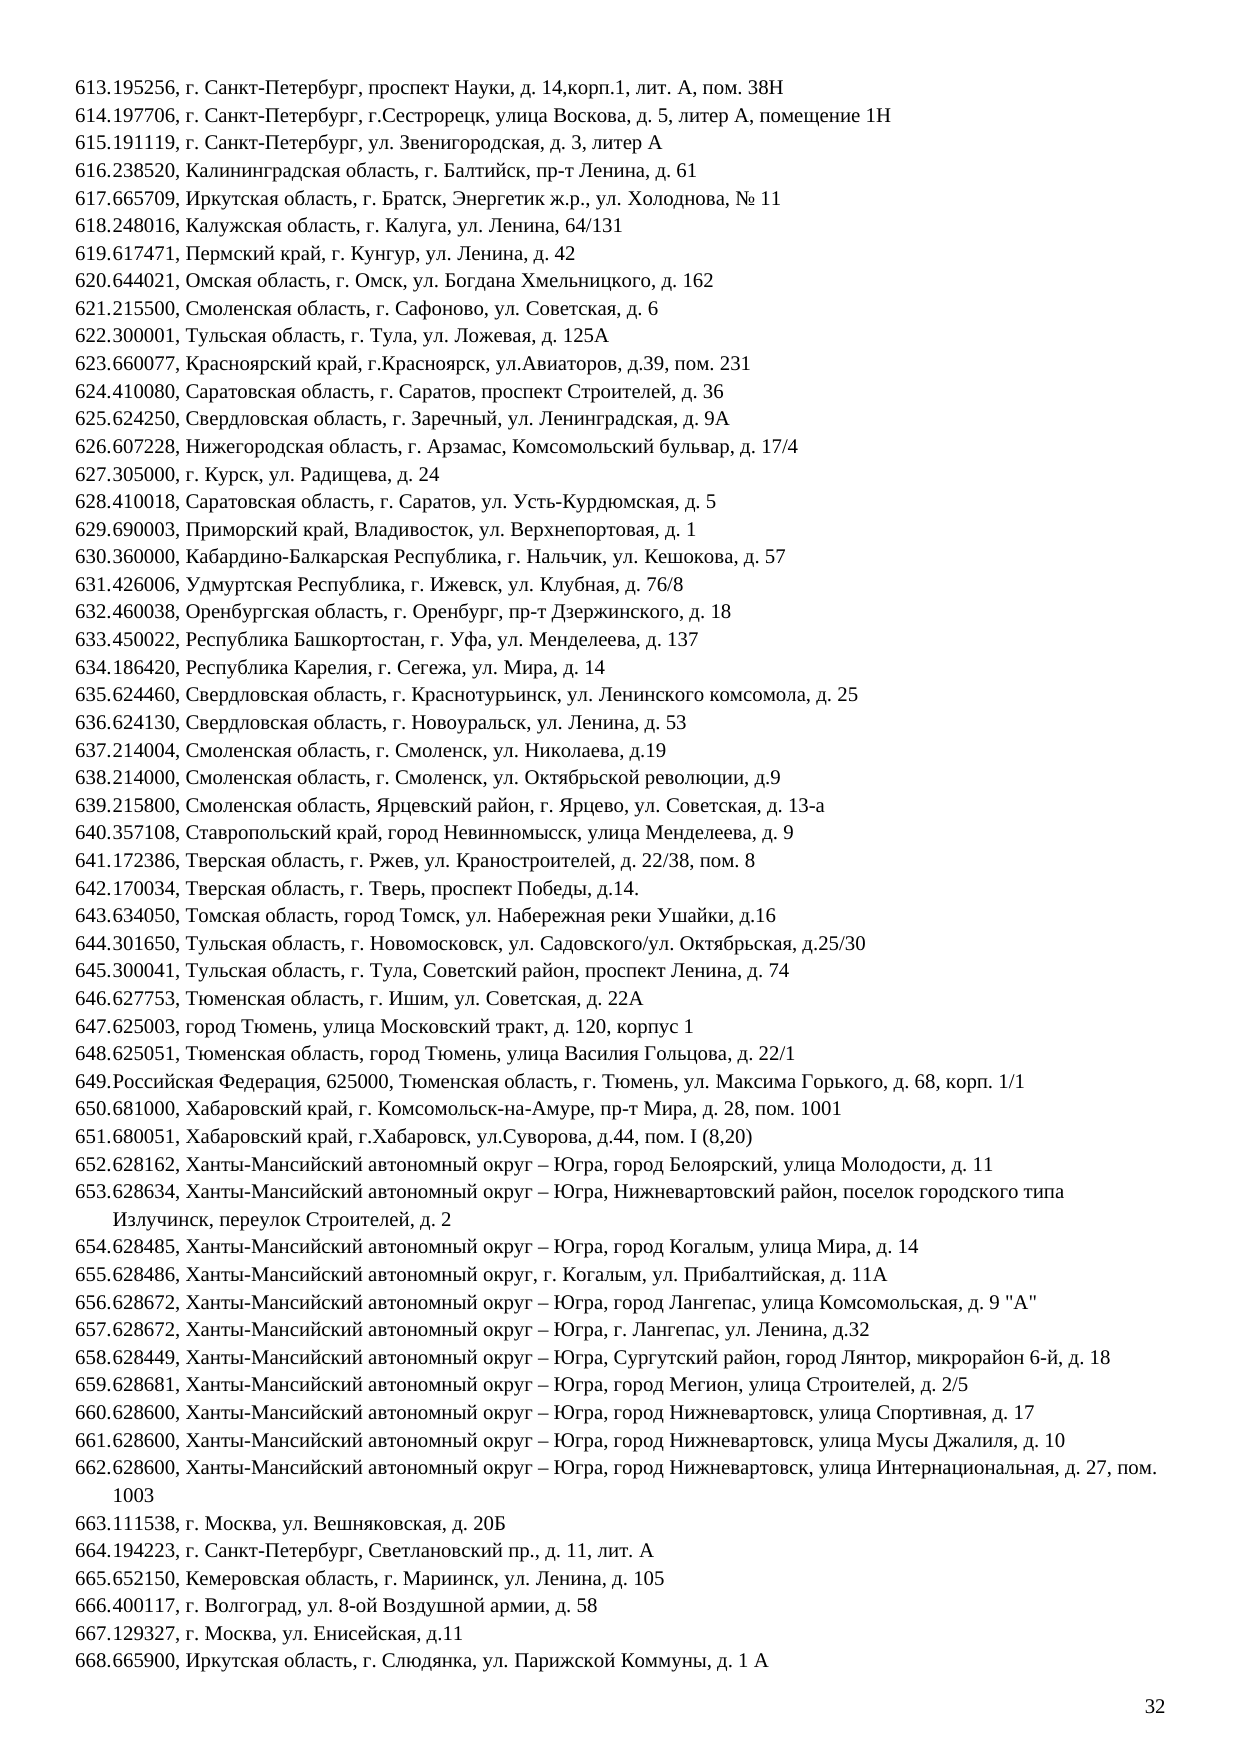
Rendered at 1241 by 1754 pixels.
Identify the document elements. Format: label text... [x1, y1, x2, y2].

list 617471, Пермский край, г. Кунгур, ул. Ленина, д. 42 [75, 241, 1165, 265]
list 665900, Иркутская область, г. Слюдянка, ул. Парижской Коммуны, д. 1 А [75, 1648, 1165, 1672]
list 680051, Хабаровский край, г.Хабаровск, ул.Суворова, д.44, пом. I (8,20) [75, 1124, 1165, 1148]
list 214004, Смоленская область, г. Смоленск, ул. Николаева, д.19 [75, 737, 1165, 762]
list 628485, Ханты-Мансийский автономный округ – Югра, город Когалым, улица Мира, д. 14 [75, 1234, 1165, 1258]
list Российская Федерация, 625000, Тюменская область, г. Тюмень, ул. Максима Горького, д. 68, корп. 1/1 [75, 1069, 1165, 1093]
list 624130, Свердловская область, г. Новоуральск, ул. Ленина, д. 53 [75, 710, 1165, 734]
list 305000, г. Курск, ул. Радищева, д. 24 [75, 461, 1165, 486]
list 400117, г. Волгоград, ул. 8-ой Воздушной армии, д. 58 [75, 1593, 1165, 1617]
list 660077, Красноярский край, г.Красноярск, ул.Авиаторов, д.39, пом. 231 [75, 351, 1165, 375]
list 191119, г. Санкт-Петербург, ул. Звенигородская, д. 3, литер А [75, 130, 1165, 154]
list 357108, Ставропольский край, город Невинномысск, улица Менделеева, д. 9 [75, 820, 1165, 844]
list 410080, Саратовская область, г. Саратов, проспект Строителей, д. 36 [75, 379, 1165, 403]
list 214000, Смоленская область, г. Смоленск, ул. Октябрьской революции, д.9 [75, 765, 1165, 789]
list 186420, Республика Карелия, г. Сегежа, ул. Мира, д. 14 [75, 655, 1165, 679]
list 111538, г. Москва, ул. Вешняковская, д. 20Б [75, 1510, 1165, 1534]
list 625051, Тюменская область, город Тюмень, улица Василия Гольцова, д. 22/1 [75, 1041, 1165, 1065]
list 172386, Тверская область, г. Ржев, ул. Краностроителей, д. 22/38, пом. 8 [75, 848, 1165, 872]
list 607228, Нижегородская область, г. Арзамас, Комсомольский бульвар, д. 17/4 [75, 434, 1165, 458]
list 628449, Ханты-Мансийский автономный округ – Югра, Сургутский район, город Лянтор, микрорайон 6-й, д. 18 [75, 1345, 1165, 1369]
list 426006, Удмуртская Республика, г. Ижевск, ул. Клубная, д. 76/8 [75, 572, 1165, 596]
list 625003, город Тюмень, улица Московский тракт, д. 120, корпус 1 [75, 1013, 1165, 1038]
list 215800, Смоленская область, Ярцевский район, г. Ярцево, ул. Советская, д. 13-а [75, 793, 1165, 817]
list 634050, Томская область, город Томск, ул. Набережная реки Ушайки, д.16 [75, 903, 1165, 927]
list 628600, Ханты-Мансийский автономный округ – Югра, город Нижневартовск, улица Спортивная, д. 17 [75, 1400, 1165, 1424]
list 628600, Ханты-Мансийский автономный округ – Югра, город Нижневартовск, улица Интернациональная, д. 27, пом. 1003 [75, 1455, 1165, 1507]
list 129327, г. Москва, ул. Енисейская, д.11 [75, 1621, 1165, 1645]
list 628672, Ханты-Мансийский автономный округ – Югра, город Лангепас, улица Комсомольская, д. 9 "А" [75, 1289, 1165, 1314]
list 360000, Кабардино-Балкарская Республика, г. Нальчик, ул. Кешокова, д. 57 [75, 544, 1165, 568]
list 624460, Свердловская область, г. Краснотурьинск, ул. Ленинского комсомола, д. 25 [75, 682, 1165, 706]
list 300041, Тульская область, г. Тула, Советский район, проспект Ленина, д. 74 [75, 958, 1165, 982]
list 627753, Тюменская область, г. Ишим, ул. Советская, д. 22А [75, 986, 1165, 1010]
list 194223, г. Санкт-Петербург, Светлановский пр., д. 11, лит. А [75, 1538, 1165, 1562]
list 690003, Приморский край, Владивосток, ул. Верхнепортовая, д. 1 [75, 517, 1165, 541]
list 628681, Ханты-Мансийский автономный округ – Югра, город Мегион, улица Строителей, д. 2/5 [75, 1372, 1165, 1396]
list 624250, Свердловская область, г. Заречный, ул. Ленинградская, д. 9А [75, 406, 1165, 430]
list 215500, Смоленская область, г. Сафоново, ул. Советская, д. 6 [75, 296, 1165, 320]
list 301650, Тульская область, г. Новомосковск, ул. Садовского/ул. Октябрьская, д.25/30 [75, 931, 1165, 955]
list 238520, Калининградская область, г. Балтийск, пр-т Ленина, д. 61 [75, 158, 1165, 182]
list 628672, Ханты-Мансийский автономный округ – Югра, г. Лангепас, ул. Ленина, д.32 [75, 1317, 1165, 1341]
list 628162, Ханты-Мансийский автономный округ – Югра, город Белоярский, улица Молодости, д. 11 [75, 1152, 1165, 1176]
list 410018, Саратовская область, г. Саратов, ул. Усть-Курдюмская, д. 5 [75, 489, 1165, 513]
list 248016, Калужская область, г. Калуга, ул. Ленина, 64/131 [75, 213, 1165, 237]
list 195256, г. Санкт-Петербург, проспект Науки, д. 14,корп.1, лит. А, пом. 38Н [75, 75, 1165, 99]
list 170034, Тверская область, г. Тверь, проспект Победы, д.14. [75, 876, 1165, 899]
list 644021, Омская область, г. Омск, ул. Богдана Хмельницкого, д. 162 [75, 268, 1165, 292]
list 681000, Хабаровский край, г. Комсомольск-на-Амуре, пр-т Мира, д. 28, пом. 1001 [75, 1096, 1165, 1120]
list 460038, Оренбургская область, г. Оренбург, пр-т Дзержинского, д. 18 [75, 599, 1165, 623]
list 652150, Кемеровская область, г. Мариинск, ул. Ленина, д. 105 [75, 1566, 1165, 1590]
list 300001, Тульская область, г. Тула, ул. Ложевая, д. 125А [75, 323, 1165, 347]
list 628486, Ханты-Мансийский автономный округ, г. Когалым, ул. Прибалтийская, д. 11А [75, 1262, 1165, 1286]
list 450022, Республика Башкортостан, г. Уфа, ул. Менделеева, д. 137 [75, 627, 1165, 651]
list 628600, Ханты-Мансийский автономный округ – Югра, город Нижневартовск, улица Мусы Джалиля, д. 10 [75, 1428, 1165, 1452]
list 665709, Иркутская область, г. Братск, Энергетик ж.р., ул. Холоднова, № 11 [75, 185, 1165, 209]
list 197706, г. Санкт-Петербург, г.Сестрорецк, улица Воскова, д. 5, литер А, помещение 1Н [75, 103, 1165, 127]
list 628634, Ханты-Мансийский автономный округ – Югра, Нижневартовский район, поселок городского типа Излучинск, переулок Строителей, д. 2 [75, 1179, 1165, 1231]
